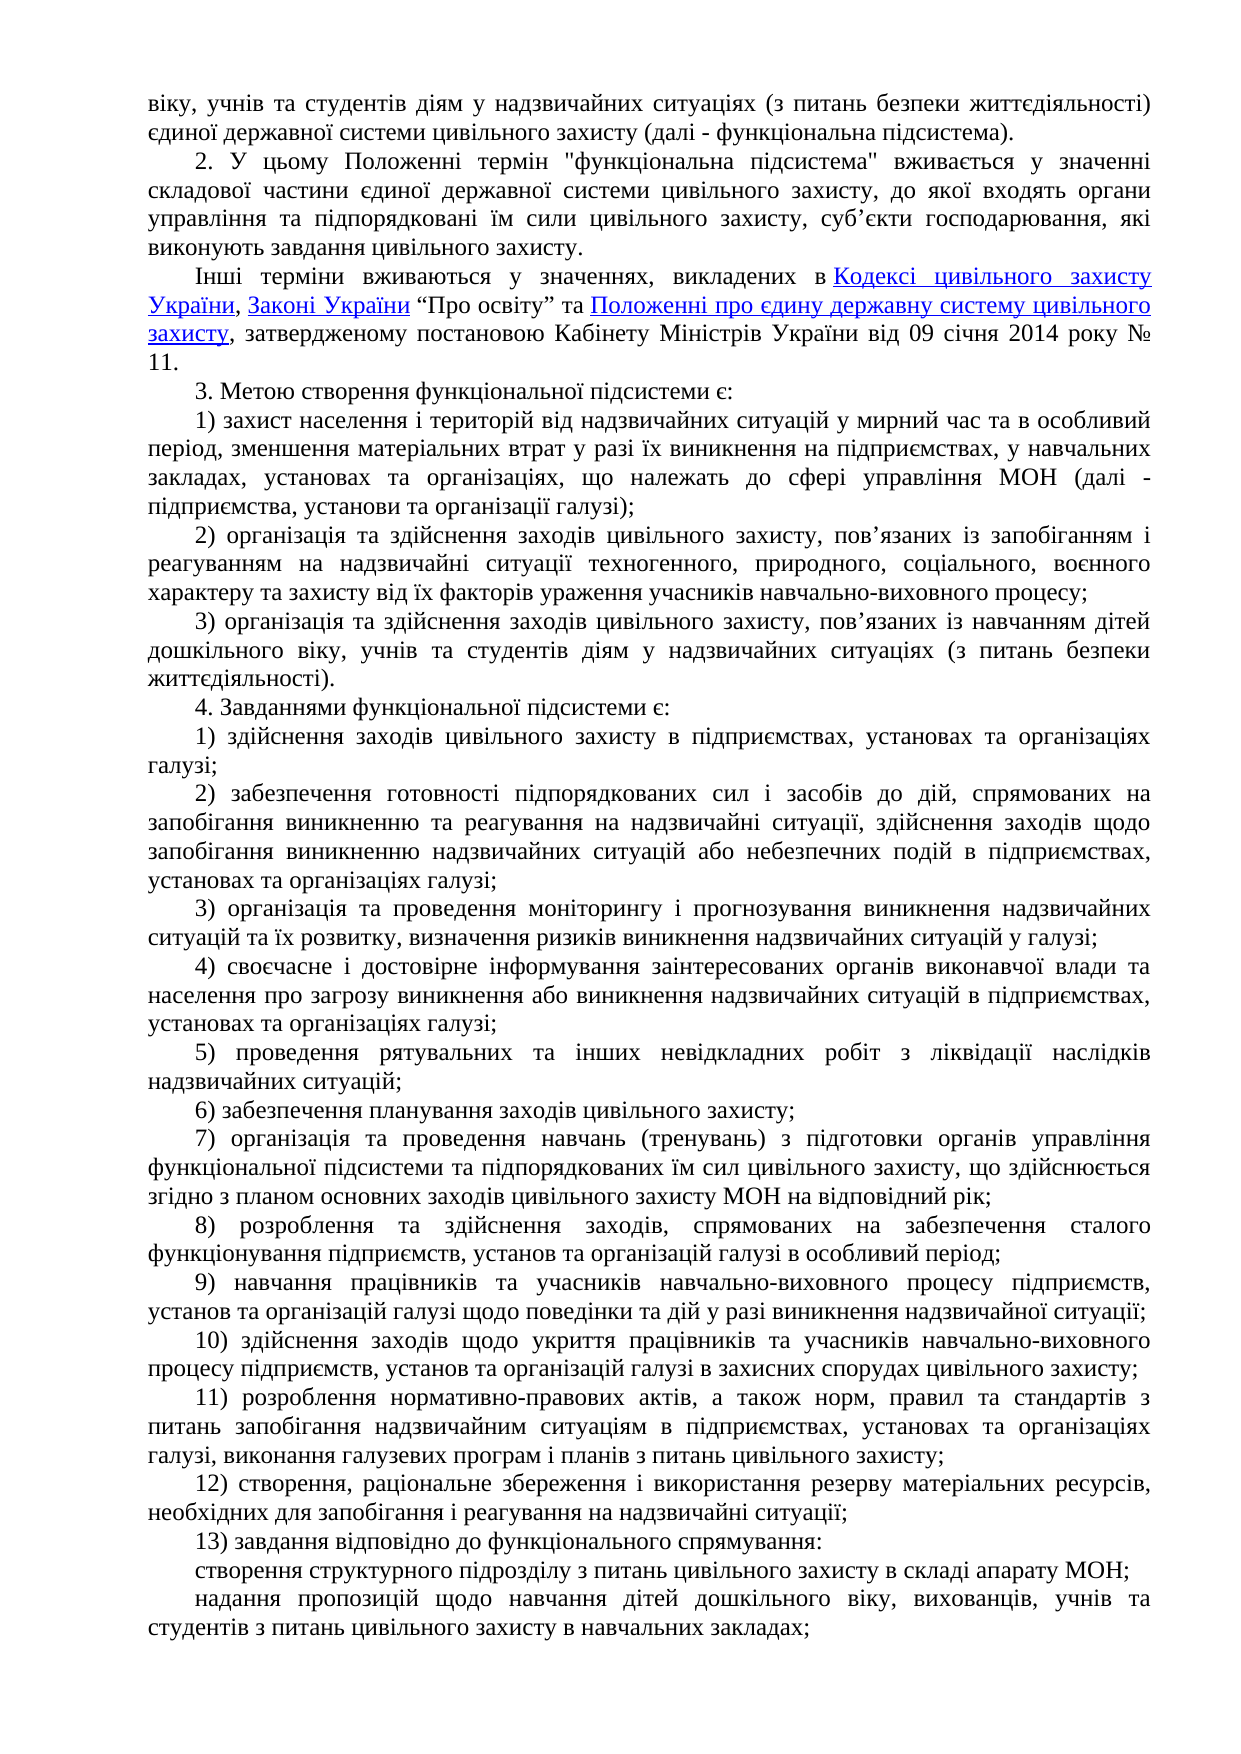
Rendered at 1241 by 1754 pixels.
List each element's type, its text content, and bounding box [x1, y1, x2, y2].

text 4. Завданнями функціональної підсистеми є: [148, 692, 1152, 721]
text 8) розроблення та здійснення заходів, спрямованих на забезпечення сталого функціонування підприємств, установ та організацій галузі в особливий період; [148, 1210, 1152, 1267]
text 5) проведення рятувальних та інших невідкладних робіт з ліквідації наслідків надзвичайних ситуацій; [148, 1037, 1152, 1095]
text 9) навчання працівників та учасників навчально-виховного процесу підприємств, установ та організацій галузі щодо поведінки та дій у разі виникнення надзвичайної ситуації; [148, 1267, 1152, 1325]
text 3. Метою створення функціональної підсистеми є: [148, 376, 1152, 405]
text 7) організація та проведення навчань (тренувань) з підготовки органів управління функціональної підсистеми та підпорядкованих їм сил цивільного захисту, що здійснюється згідно з планом основних заходів цивільного захисту МОН на відповідний рік; [148, 1123, 1152, 1210]
text 1) здійснення заходів цивільного захисту в підприємствах, установах та організаціях галузі; [148, 721, 1152, 778]
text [148, 88, 1152, 146]
text 2) організація та здійснення заходів цивільного захисту, пов’язаних із запобіганням і реагуванням на надзвичайні ситуації техногенного, природного, соціального, воєнного характеру та захисту від їх факторів ураження учасників навчально-виховного процесу; [148, 520, 1152, 606]
text 13) завдання відповідно до функціонального спрямування: [148, 1526, 1152, 1555]
text 2) забезпечення готовності підпорядкованих сил і засобів до дій, спрямованих на запобігання виникненню та реагування на надзвичайні ситуації, здійснення заходів щодо запобігання виникненню надзвичайних ситуацій або небезпечних подій в підприємствах, установах та організаціях галузі; [148, 778, 1152, 893]
text 11) розроблення нормативно-правових актів, а також норм, правил та стандартів з питань запобігання надзвичайним ситуаціям в підприємствах, установах та організаціях галузі, виконання галузевих програм і планів з питань цивільного захисту; [148, 1382, 1152, 1468]
text 1) захист населення і територій від надзвичайних ситуацій у мирний час та в особливий період, зменшення матеріальних втрат у разі їх виникнення на підприємствах, у навчальних закладах, установах та організаціях, що належать до сфері управління МОН (далі - підприємства, установи та організації галузі); [148, 405, 1152, 520]
text 10) здійснення заходів щодо укриття працівників та учасників навчально-виховного процесу підприємств, установ та організацій галузі в захисних спорудах цивільного захисту; [148, 1325, 1152, 1382]
text 2. У цьому Положенні термін "функціональна підсистема" вживається у значенні складової частини єдиної державної системи цивільного захисту, до якої входять органи управління та підпорядковані їм сили цивільного захисту, суб’єкти господарювання, які виконують завдання цивільного захисту. [148, 146, 1152, 261]
text надання пропозицій щодо навчання дітей дошкільного віку, вихованців, учнів та студентів з питань цивільного захисту в навчальних закладах; [148, 1583, 1152, 1641]
text створення структурного підрозділу з питань цивільного захисту в складі апарату МОН; [148, 1555, 1152, 1583]
text Інші терміни вживаються у значеннях, викладених в Кодексі цивільного захисту України, Законі України “Про освіту” та Положенні про єдину державну систему цивільного захисту, затвердженому постановою Кабінету Міністрів України від 09 січня 2014 року № 11. [148, 261, 1152, 376]
text 3) організація та проведення моніторингу і прогнозування виникнення надзвичайних ситуацій та їх розвитку, визначення ризиків виникнення надзвичайних ситуацій у галузі; [148, 893, 1152, 951]
text 3) організація та здійснення заходів цивільного захисту, пов’язаних із навчанням дітей дошкільного віку, учнів та студентів діям у надзвичайних ситуаціях (з питань безпеки життєдіяльності). [148, 606, 1152, 692]
text 4) своєчасне і достовірне інформування заінтересованих органів виконавчої влади та населення про загрозу виникнення або виникнення надзвичайних ситуацій в підприємствах, установах та організаціях галузі; [148, 951, 1152, 1037]
text 12) створення, раціональне збереження і використання резерву матеріальних ресурсів, необхідних для запобігання і реагування на надзвичайні ситуації; [148, 1468, 1152, 1526]
text 6) забезпечення планування заходів цивільного захисту; [148, 1095, 1152, 1123]
